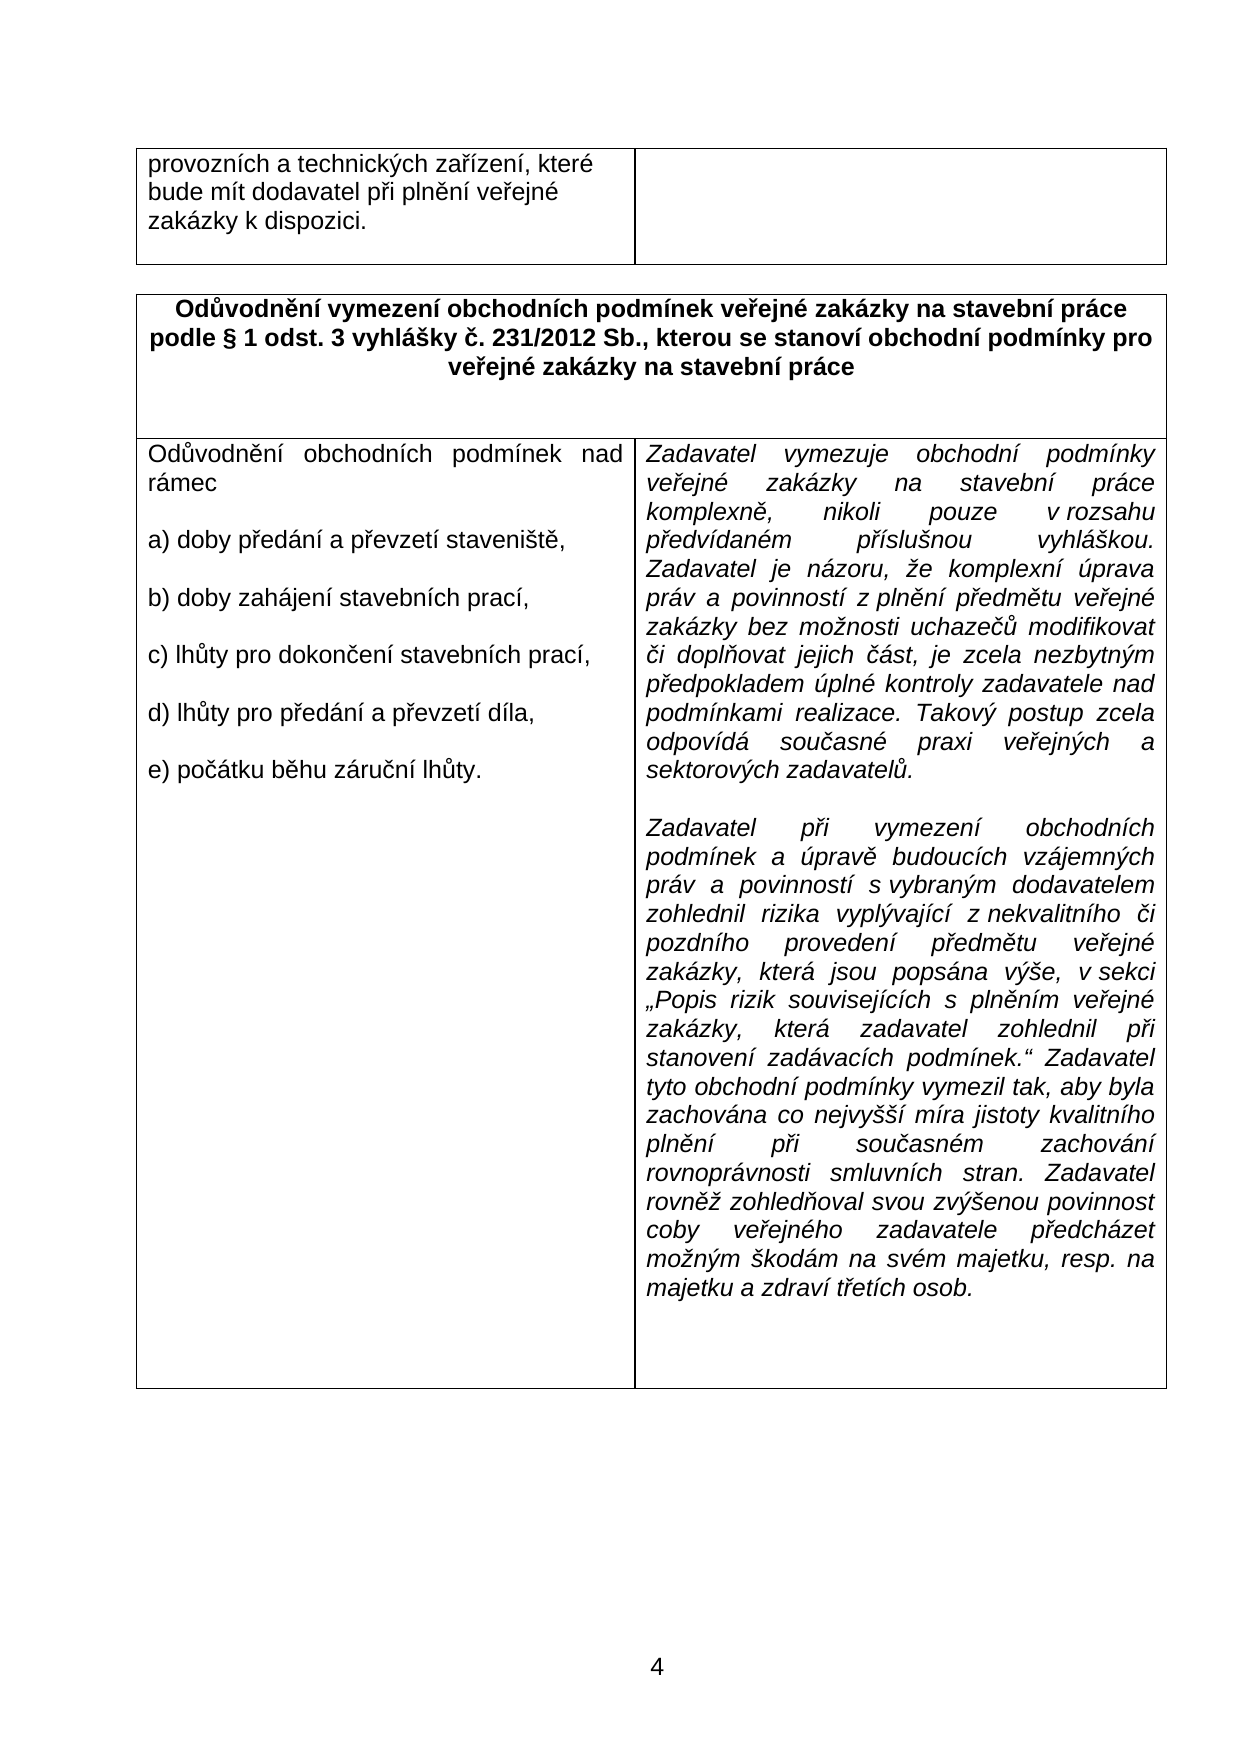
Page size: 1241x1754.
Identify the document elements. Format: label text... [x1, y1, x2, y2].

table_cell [636, 149, 1166, 264]
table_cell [137, 149, 634, 264]
table_cell Zadavatel vymezuje obchodní podmínky veřejné zakázky na stavební práce komplexně, nikoli pouze v rozsahu předvídaném příslušnou vyhláškou. Zadavatel je názoru, že komplexní úprava práv a povinností z plnění předmětu veřejné zakázky bez možnosti uchazečů modifikovat či doplňovat jejich část, je zcela nezbytným předpokladem úplné kontroly zadavatele nad podmínkami realizace. Takový postup zcela odpovídá současné praxi veřejných a sektorových zadavatelů. Zadavatel při vymezení obchodních podmínek a úpravě budoucích vzájemných práv a povinností s vybraným dodavatelem zohlednil rizika vyplývající z nekvalitního či pozdního provedení předmětu veřejné zakázky, která jsou popsána výše, v sekci „Popis rizik souvisejících s plněním veřejné zakázky, která zadavatel zohlednil při stanovení zadávacích podmínek.“ Zadavatel tyto obchodní podmínky vymezil tak, aby byla zachována co nejvyšší míra jistoty kvalitního plnění při současném zachování rovnoprávnosti smluvních stran. Zadavatel rovněž zohledňoval svou zvýšenou povinnost coby veřejného zadavatele předcházet možným škodám na svém majetku, resp. na majetku a zdraví třetích osob. [636, 439, 1166, 1388]
table_cell Odůvodnění obchodních podmínek nad rámec a) doby předání a převzetí staveniště, b) doby zahájení stavebních prací, c) lhůty pro dokončení stavebních prací, d) lhůty pro předání a převzetí díla, e) počátku běhu záruční lhůty. [137, 439, 634, 1388]
table_header Odůvodnění vymezení obchodních podmínek veřejné zakázky na stavební práce podle § 1 odst. 3 vyhlášky č. 231/2012 Sb., kterou se stanoví obchodní podmínky pro veřejné zakázky na stavební práce [137, 295, 1166, 438]
